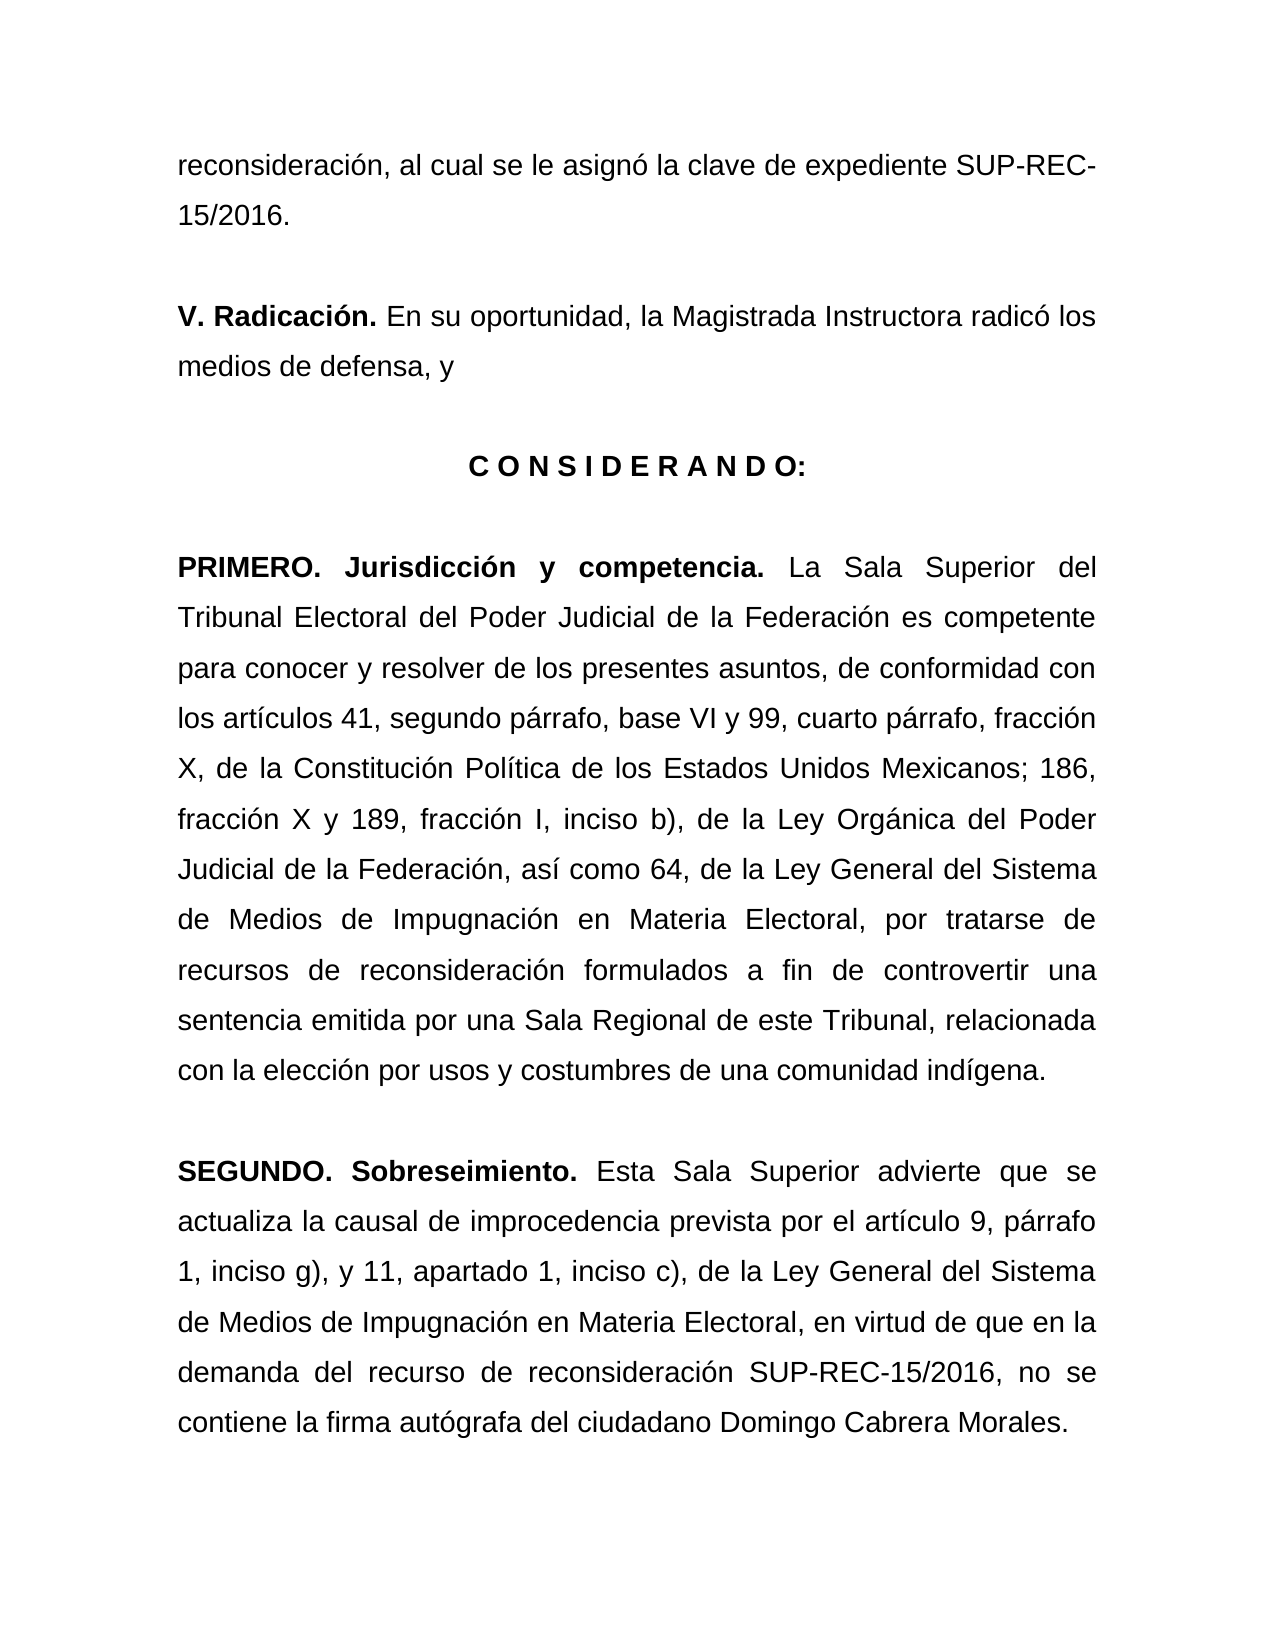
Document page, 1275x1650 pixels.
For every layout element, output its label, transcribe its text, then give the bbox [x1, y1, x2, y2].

text SEGUNDO. Sobreseimiento. Esta Sala Superior advierte que se actualiza la causal de improcedencia prevista por el artículo 9, párrafo 1, inciso g), y 11, apartado 1, inciso c), de la Ley General del Sistema de Medios de Impugnación en Materia Electoral, en virtud de que en la demanda del recurso de reconsideración SUP-REC-15/2016, no se contiene la firma autógrafa del ciudadano Domingo Cabrera Morales. [177, 1154, 1098, 1439]
text PRIMERO. Jurisdicción y competencia. La Sala Superior del Tribunal Electoral del Poder Judicial de la Federación es competente para conocer y resolver de los presentes asuntos, de conformidad con los artículos 41, segundo párrafo, base VI y 99, cuarto párrafo, fracción X, de la Constitución Política de los Estados Unidos Mexicanos; 186, fracción X y 189, fracción I, inciso b), de la Ley Orgánica del Poder Judicial de la Federación, así como 64, de la Ley General del Sistema de Medios de Impugnación en Materia Electoral, por tratarse de recursos de reconsideración formulados a fin de controvertir una sentencia emitida por una Sala Regional de este Tribunal, relacionada con la elección por usos y costumbres de una comunidad indígena. [177, 550, 1098, 1087]
text V. Radicación. En su oportunidad, la Magistrada Instructora radicó los medios de defensa, y [177, 298, 1098, 382]
text C O N S I D E R A N D O: [177, 449, 1098, 483]
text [177, 148, 1098, 231]
